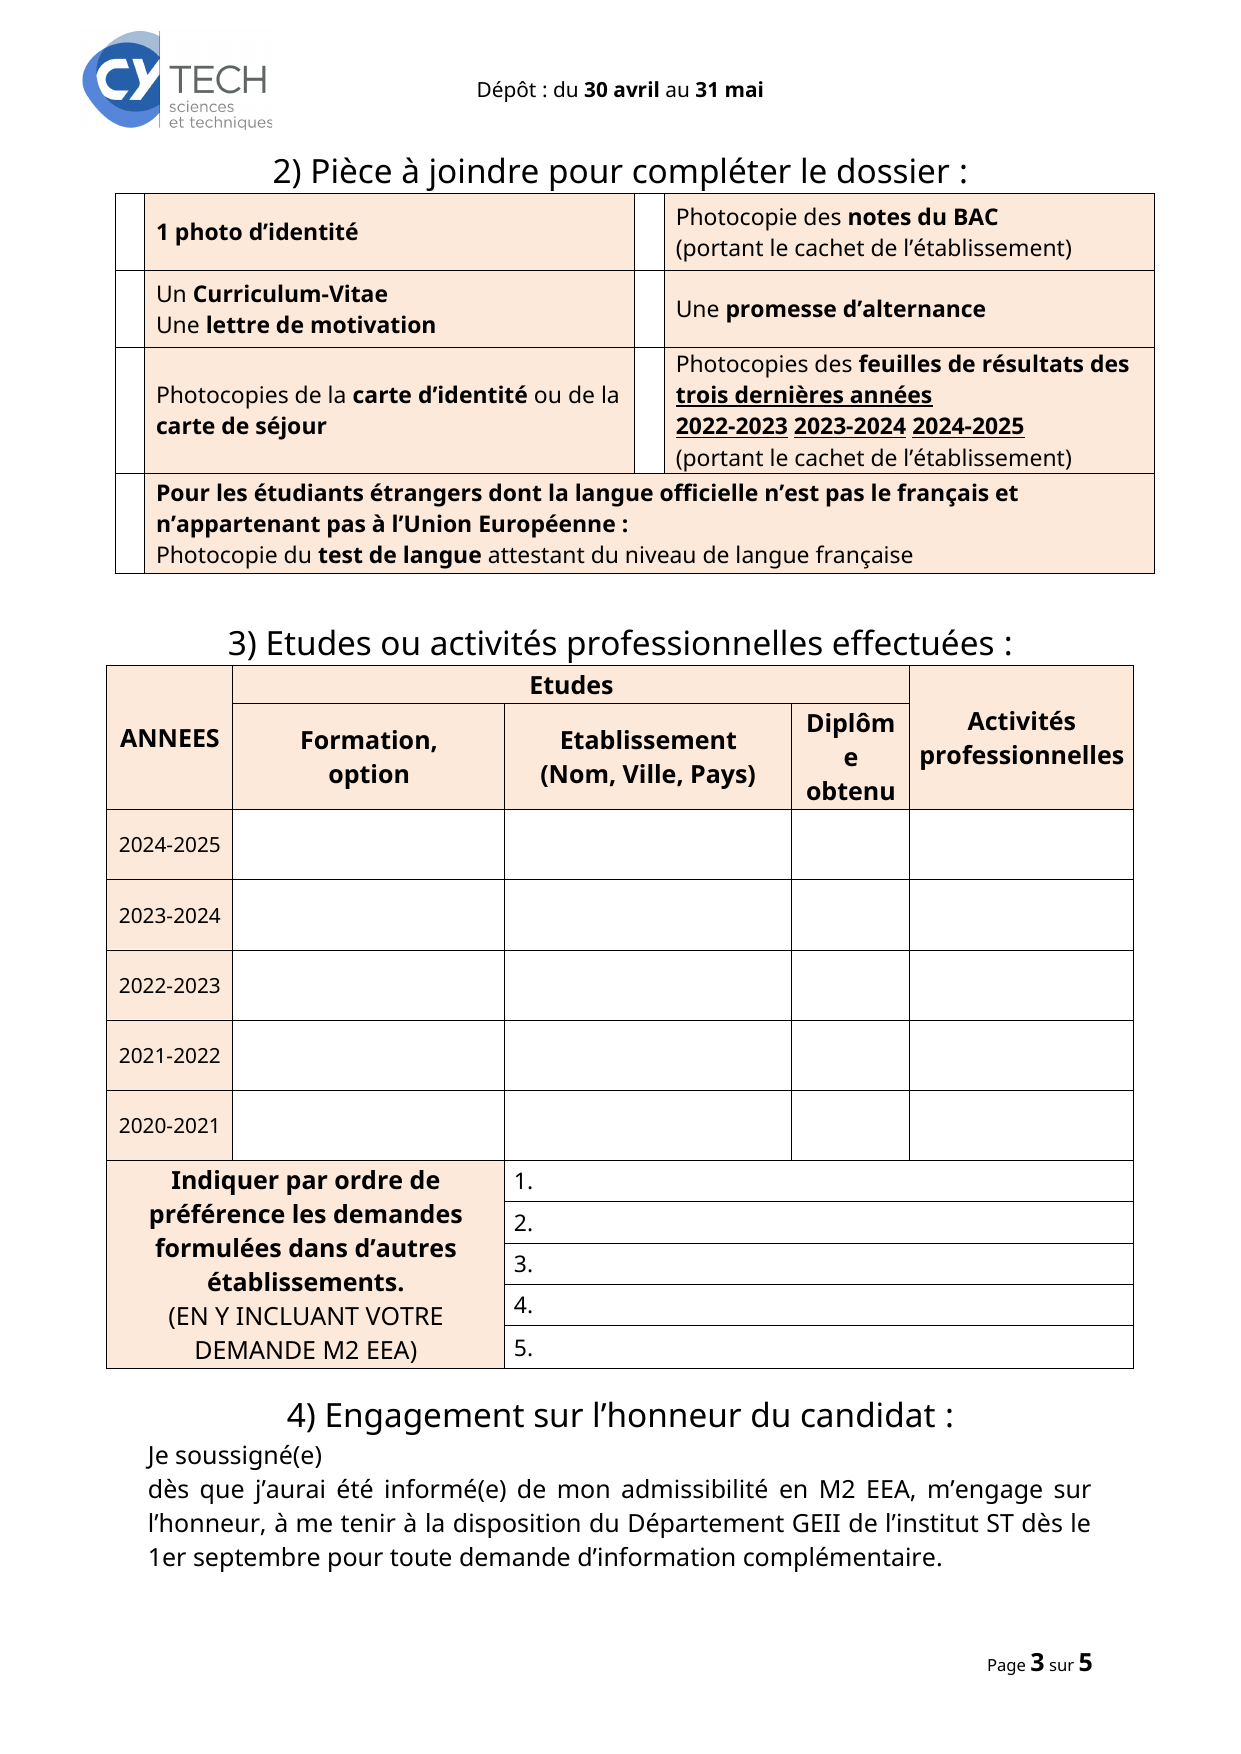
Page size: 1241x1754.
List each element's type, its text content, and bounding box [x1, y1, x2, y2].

table_cell [233, 951, 504, 1019]
table_header Etudes [233, 666, 909, 703]
table_cell [233, 1021, 504, 1090]
text Je soussigné(e) [148, 1437, 1092, 1471]
table_cell [505, 810, 791, 879]
table_cell [505, 1091, 791, 1160]
table_cell [910, 1091, 1133, 1160]
text 4) Engagement sur l’honneur du candidat : [148, 1392, 1092, 1437]
table_cell [233, 1091, 504, 1160]
table_header Photocopie des notes du BAC (portant le cachet de l’établissement) [665, 194, 1154, 270]
table_cell [910, 951, 1133, 1019]
table_cell [910, 1021, 1133, 1090]
table_cell 2021-2022 [107, 1021, 232, 1090]
table_cell 2. [505, 1202, 1133, 1242]
table_cell 2024-2025 [107, 810, 232, 879]
table_cell Photocopies de la carte d’identité ou de la carte de séjour [145, 348, 634, 473]
picture [79, 29, 273, 130]
table_cell 2020-2021 [107, 1091, 232, 1160]
table_cell Diplôme obtenu [792, 704, 909, 809]
table_cell [792, 880, 909, 949]
table_cell 4. [505, 1285, 1133, 1325]
text dès que j’aurai été informé(e) de mon admissibilité en M2 EEA, m’engage sur l’honneur, à me tenir à la disposition du Département GEII de l’institut ST dès le 1er septembre pour toute demande d’information complémentaire. [148, 1471, 1092, 1573]
table_cell 2023-2024 [107, 880, 232, 949]
table_cell [505, 951, 791, 1019]
table_cell [635, 271, 664, 347]
table_cell Indiquer par ordre de préférence les demandes formulées dans d’autres établissements. (EN Y INCLUANT VOTRE DEMANDE M2 EEA) [107, 1161, 504, 1368]
table_header Activités professionnelles [910, 666, 1133, 809]
table_cell [792, 1091, 909, 1160]
table_cell [116, 348, 144, 473]
table_cell 2022-2023 [107, 951, 232, 1019]
table_cell [910, 880, 1133, 949]
table_cell [505, 1021, 791, 1090]
table_cell [910, 810, 1133, 879]
table_cell [792, 810, 909, 879]
table_cell 3. [505, 1244, 1133, 1284]
table_cell [792, 1021, 909, 1090]
table_cell [233, 810, 504, 879]
table_cell Formation, option [233, 704, 504, 809]
table_header [635, 194, 664, 270]
table_cell [116, 474, 144, 573]
table_cell 5. [505, 1326, 1133, 1368]
text 2) Pièce à joindre pour compléter le dossier : [148, 148, 1092, 193]
table_cell Photocopies des feuilles de résultats des trois dernières années 2022-2023 2023-2024 2024-2025 (portant le cachet de l’établissement) [665, 348, 1154, 473]
table_header ANNEES [107, 666, 232, 809]
table_cell [792, 951, 909, 1019]
table_cell 1. [505, 1161, 1133, 1201]
table_cell Etablissement (Nom, Ville, Pays) [505, 704, 791, 809]
table_cell [505, 880, 791, 949]
table_header [116, 194, 144, 270]
table_cell Pour les étudiants étrangers dont la langue officielle n’est pas le français et n’appartenant pas à l’Union Européenne : Photocopie du test de langue attestant du niveau de langue française [145, 474, 1154, 573]
table_cell [233, 880, 504, 949]
table_cell Un Curriculum-Vitae Une lettre de motivation [145, 271, 634, 347]
table_cell Une promesse d’alternance [665, 271, 1154, 347]
text 3) Etudes ou activités professionnelles effectuées : [148, 619, 1092, 665]
table_cell [635, 348, 664, 473]
table_header 1 photo d’identité [145, 194, 634, 270]
table_cell [116, 271, 144, 347]
